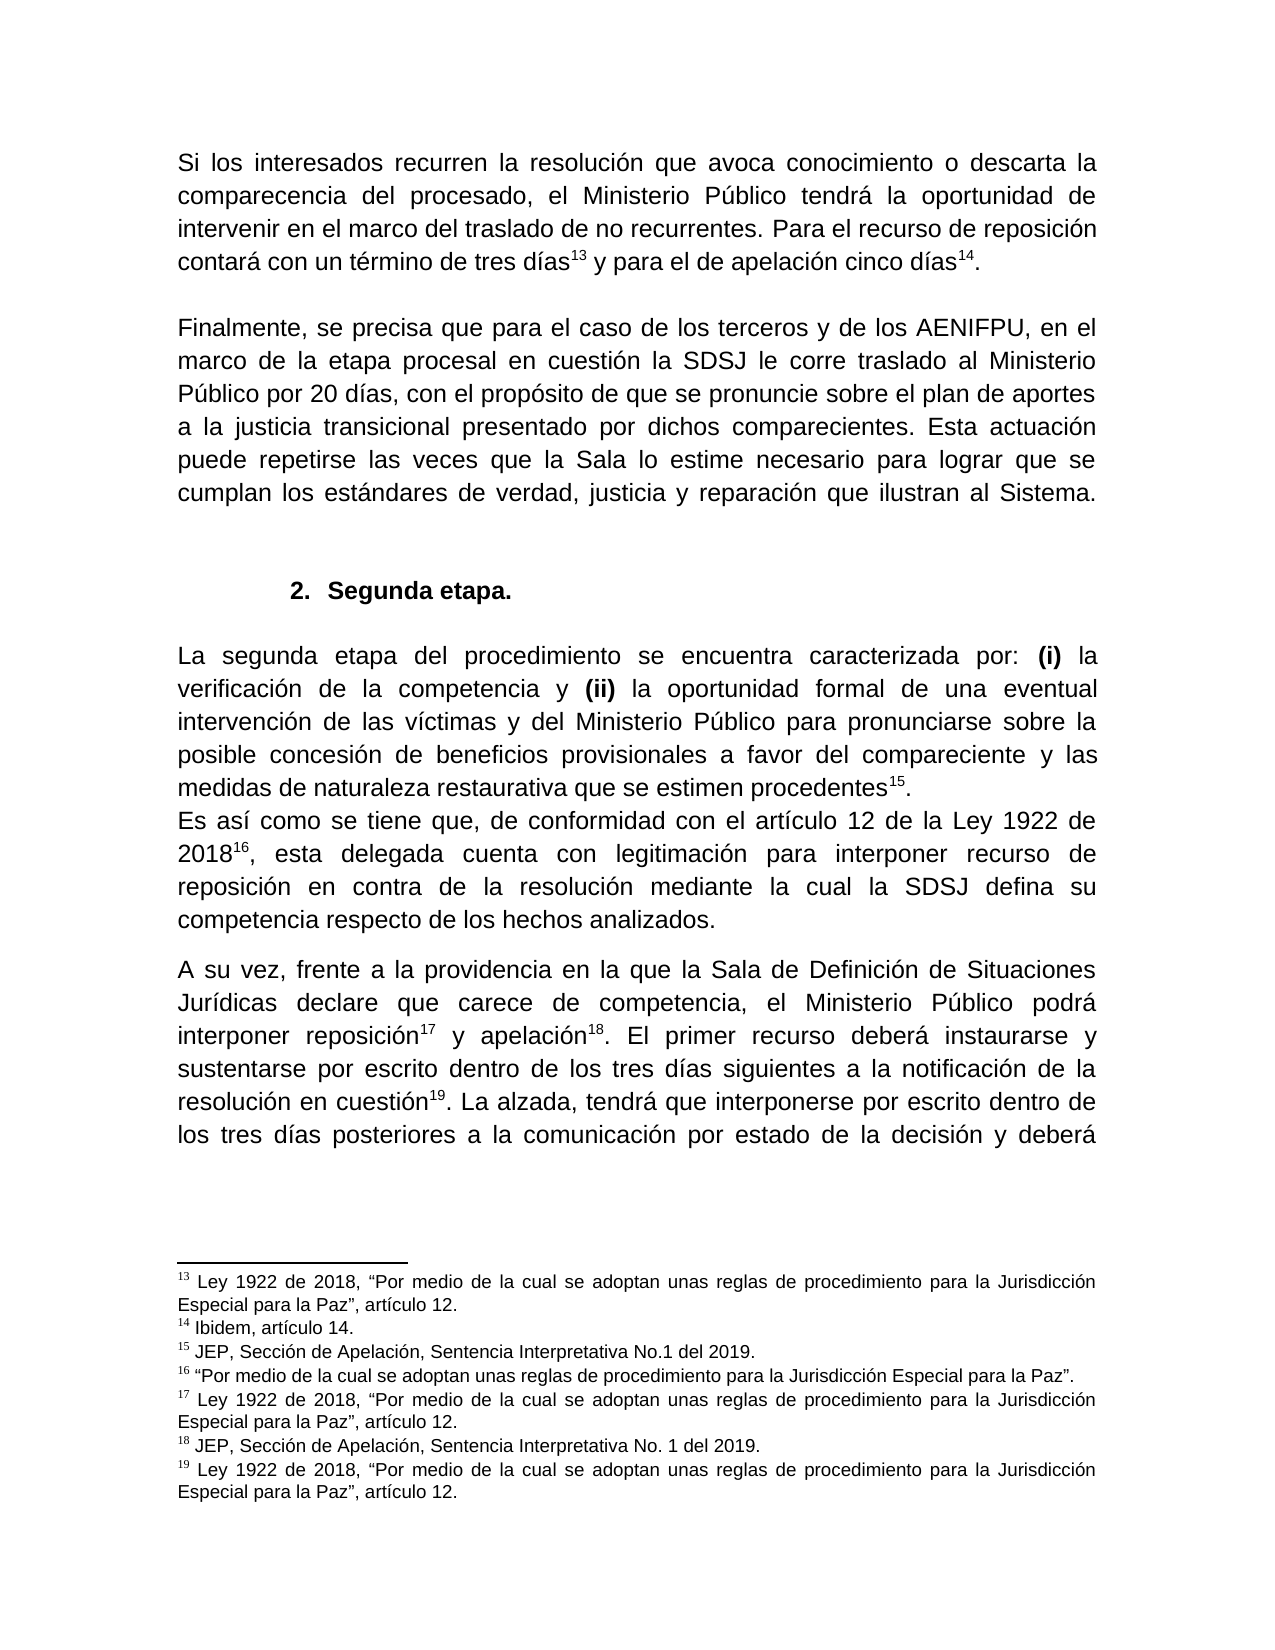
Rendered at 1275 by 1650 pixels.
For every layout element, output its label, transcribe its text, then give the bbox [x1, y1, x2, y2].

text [177, 955, 1098, 1182]
text Es así como se tiene que, de conformidad con el artículo 12 de la Ley 1922 de 2018, esta delegada cuenta con legitimación para interponer recurso de reposición en contra de la resolución mediante la cual la SDSJ defina su competencia respecto de los hechos analizados. [177, 806, 1098, 934]
list Segunda etapa. [290, 576, 1098, 605]
text La segunda etapa del procedimiento se encuentra caracterizada por: (i) la verificación de la competencia y (ii) la oportunidad formal de una eventual intervención de las víctimas y del Ministerio Público para pronunciarse sobre la posible concesión de beneficios provisionales a favor del compareciente y las medidas de naturaleza restaurativa que se estimen procedentes. [177, 641, 1098, 802]
text Si los interesados recurren la resolución que avoca conocimiento o descarta la comparecencia del procesado, el Ministerio Público tendrá la oportunidad de intervenir en el marco del traslado de no recurrentes. Para el recurso de reposición contará con un término de tres días y para el de apelación cinco días. [177, 148, 1098, 275]
text Finalmente, se precisa que para el caso de los terceros y de los AENIFPU, en el marco de la etapa procesal en cuestión la SDSJ le corre traslado al Ministerio Público por 20 días, con el propósito de que se pronuncie sobre el plan de aportes a la justicia transicional presentado por dichos comparecientes. Esta actuación puede repetirse las veces que la Sala lo estime necesario para lograr que se cumplan los estándares de verdad, justicia y reparación que ilustran al Sistema. [177, 313, 1098, 539]
